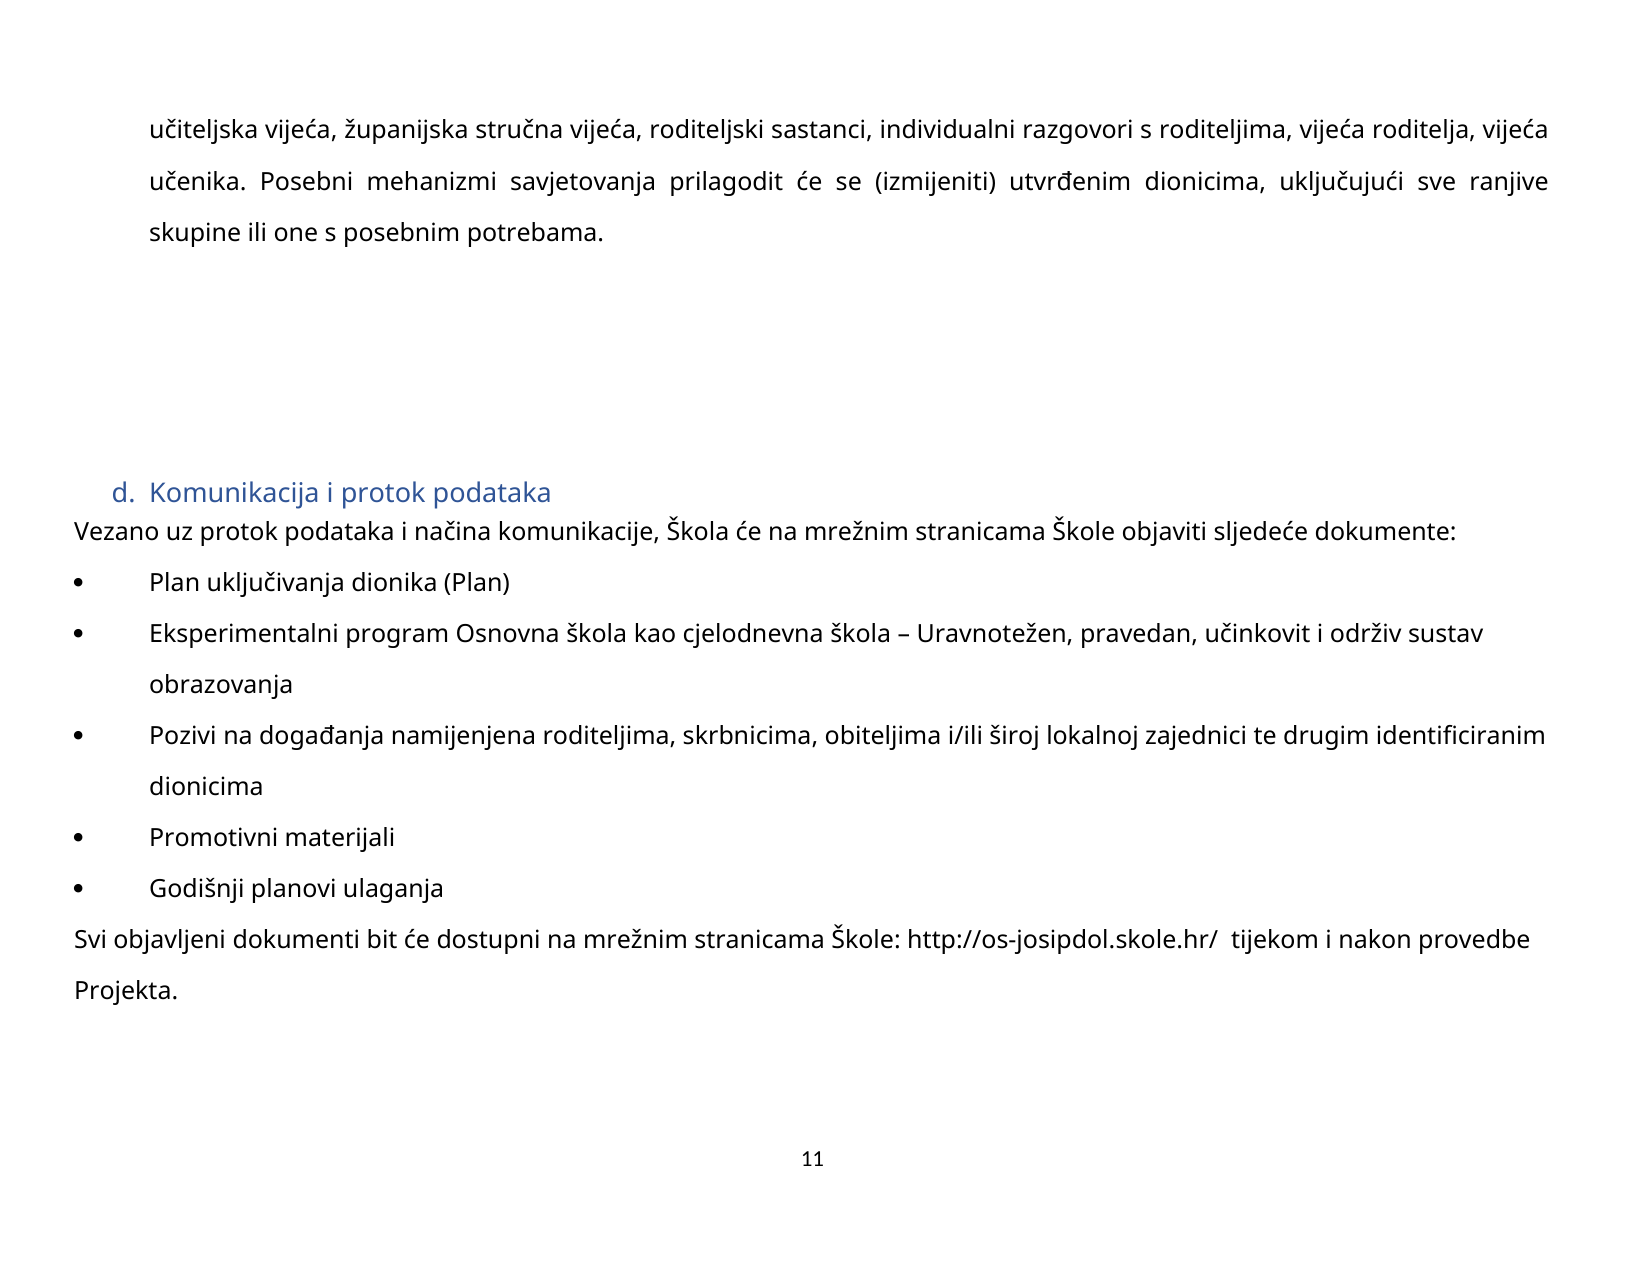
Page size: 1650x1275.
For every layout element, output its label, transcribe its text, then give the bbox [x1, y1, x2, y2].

list Pozivi na događanja namijenjena roditeljima, skrbnicima, obiteljima i/ili široj lokalnoj zajednici te drugim identificiranim dionicima [74, 718, 1550, 803]
list Eksperimentalni program Osnovna škola kao cjelodnevna škola – Uravnotežen, pravedan, učinkovit i održiv sustav obrazovanja [74, 616, 1550, 701]
list Plan uključivanja dionika (Plan) [74, 564, 1550, 598]
text Vezano uz protok podataka i načina komunikacije, Škola će na mrežnim stranicama Škole objaviti sljedeće dokumente: [74, 513, 1550, 547]
subtitle Komunikacija i protok podataka [111, 474, 1550, 511]
text Svi objavljeni dokumenti bit će dostupni na mrežnim stranicama Škole: http://os-josipdol.skole.hr/ tijekom i nakon provedbe Projekta. [74, 922, 1550, 1007]
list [111, 112, 1550, 248]
list Promotivni materijali [74, 820, 1550, 854]
list Godišnji planovi ulaganja [74, 871, 1550, 905]
